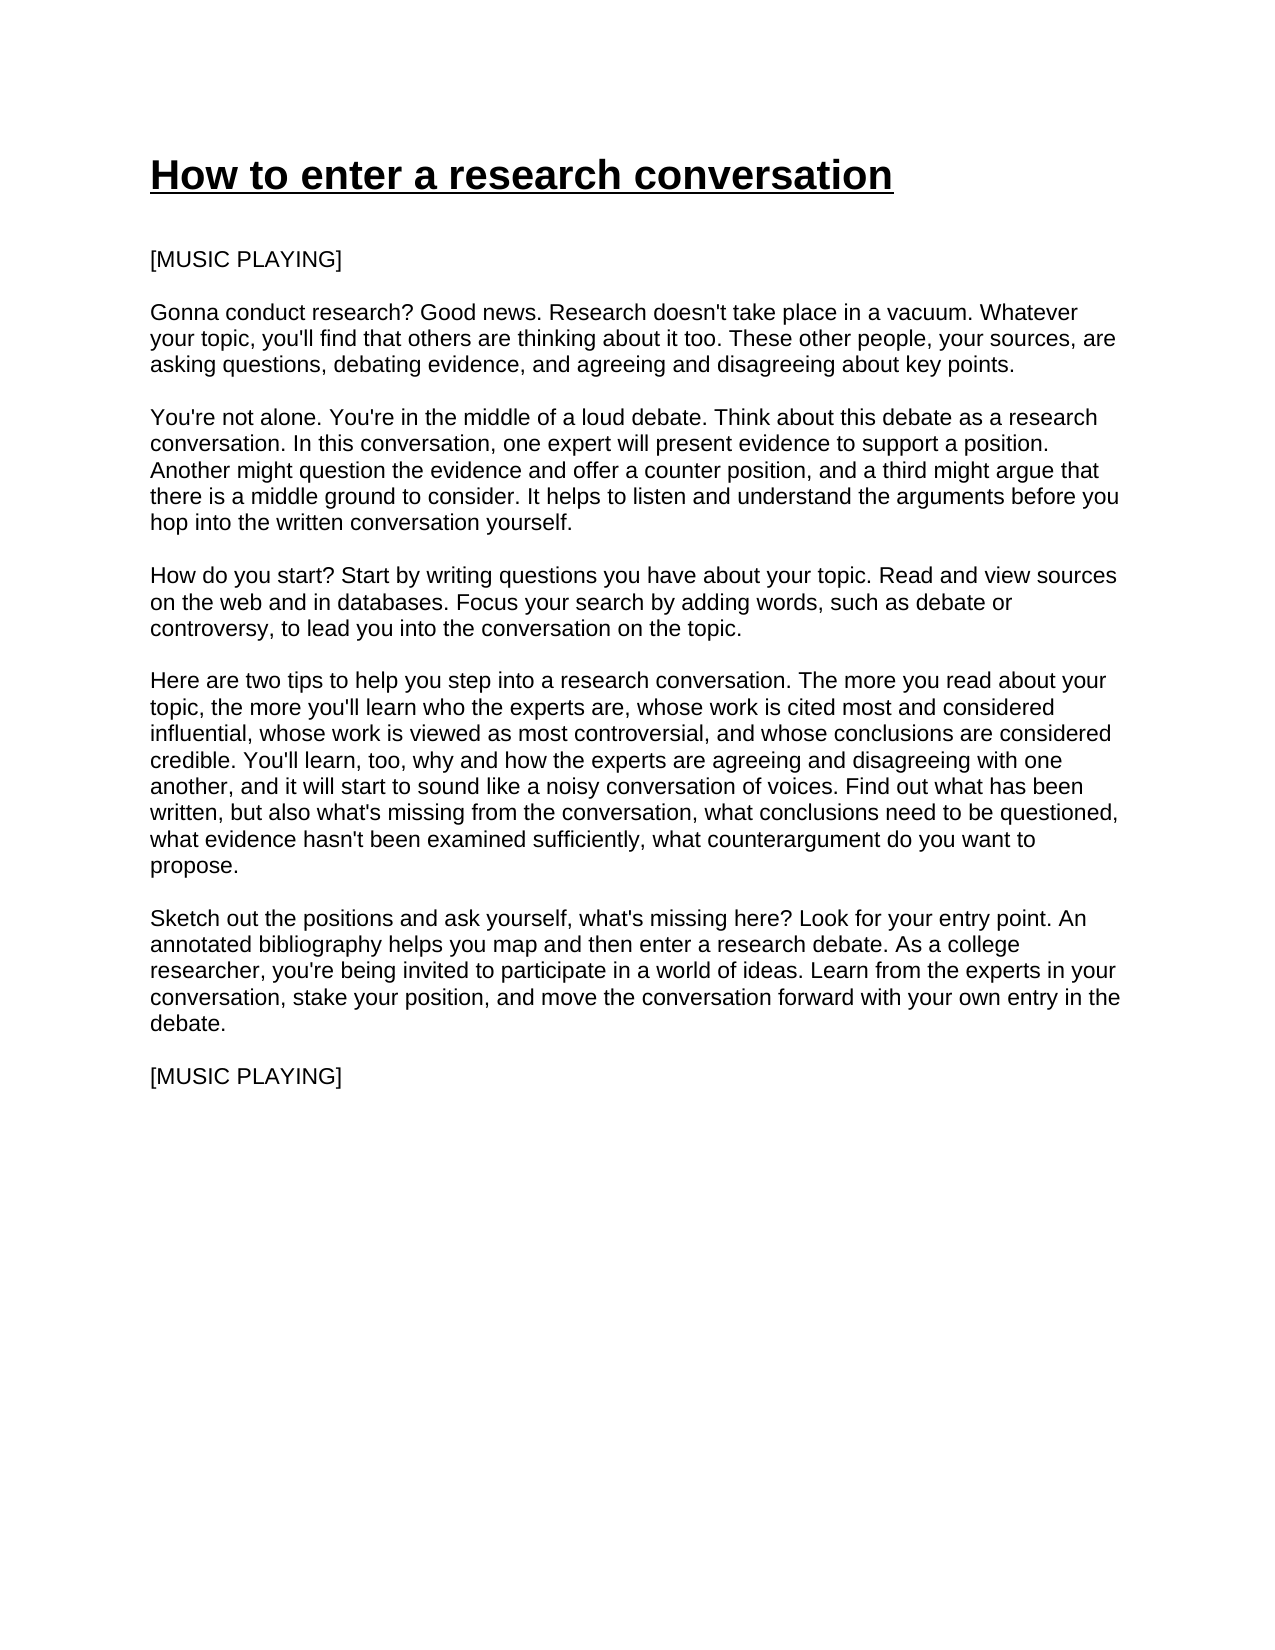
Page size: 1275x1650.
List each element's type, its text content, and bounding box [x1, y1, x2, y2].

text Sketch out the positions and ask yourself, what's missing here? Look for your entry point. An annotated bibliography helps you map and then enter a research debate. As a college researcher, you're being invited to participate in a world of ideas. Learn from the experts in your conversation, stake your position, and move the conversation forward with your own entry in the debate. [150, 905, 1125, 1036]
text [MUSIC PLAYING] [150, 246, 1125, 272]
text You're not alone. You're in the middle of a loud debate. Think about this debate as a research conversation. In this conversation, one expert will present evidence to support a position. Another might question the evidence and offer a counter position, and a third might argue that there is a middle ground to consider. It helps to listen and understand the arguments before you hop into the written conversation yourself. [150, 404, 1125, 536]
text [MUSIC PLAYING] [150, 1063, 1125, 1089]
text Here are two tips to help you step into a research conversation. The more you read about your topic, the more you'll learn who the experts are, whose work is cited most and considered influential, whose work is viewed as most controversial, and whose conclusions are considered credible. You'll learn, too, why and how the experts are agreeing and disagreeing with one another, and it will start to sound like a noisy conversation of voices. Find out what has been written, but also what's missing from the conversation, what conclusions need to be questioned, what evidence hasn't been examined sufficiently, what counterargument do you want to propose. [150, 667, 1125, 878]
text How to enter a research conversation [150, 150, 1125, 198]
text How do you start? Start by writing questions you have about your topic. Read and view sources on the web and in databases. Focus your search by adding words, such as debate or controversy, to lead you into the conversation on the topic. [150, 562, 1125, 641]
text Gonna conduct research? Good news. Research doesn't take place in a vacuum. Whatever your topic, you'll find that others are thinking about it too. These other people, your sources, are asking questions, debating evidence, and agreeing and disagreeing about key points. [150, 298, 1125, 378]
